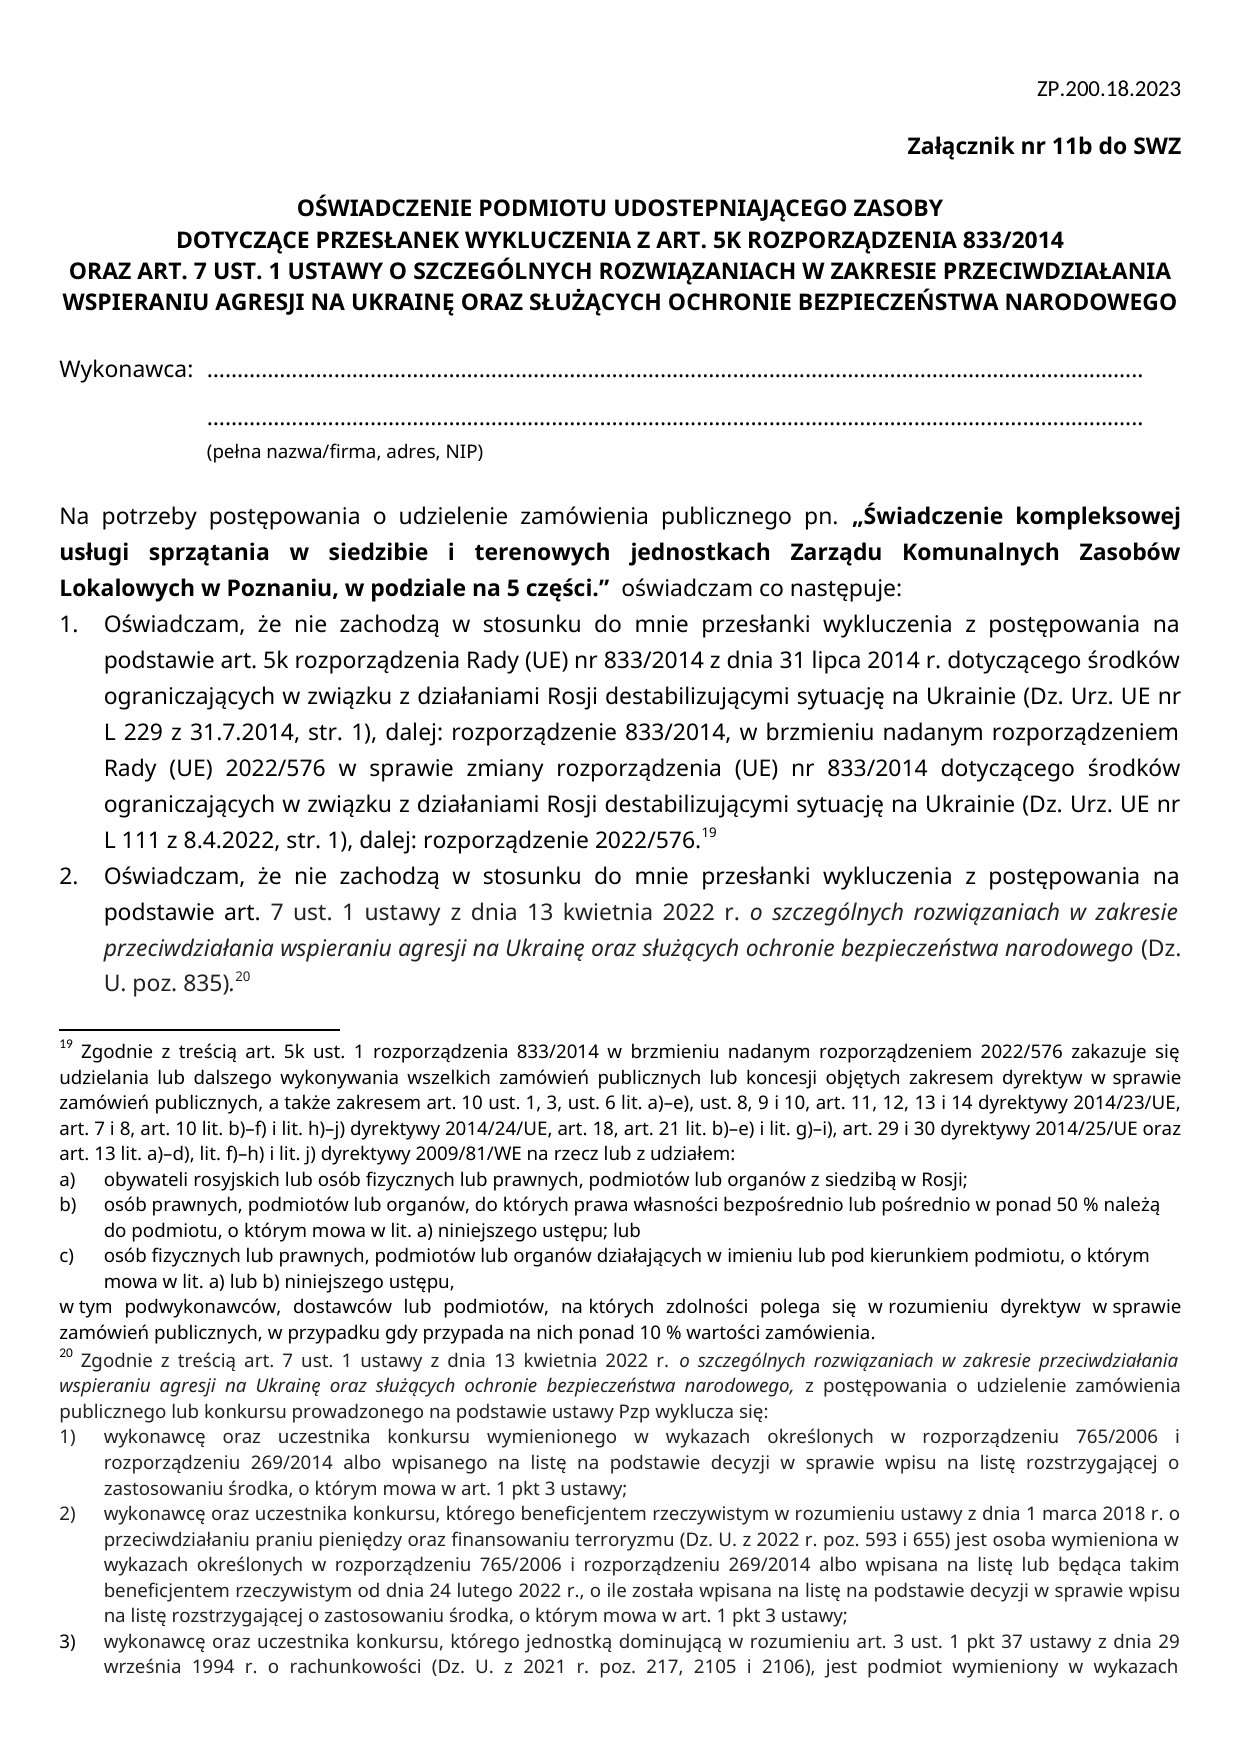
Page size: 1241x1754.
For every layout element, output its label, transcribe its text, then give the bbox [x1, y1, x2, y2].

text Na potrzeby postępowania o udzielenie zamówienia publicznego pn. „Świadczenie kompleksowej usługi sprzątania w siedzibie i terenowych jednostkach Zarządu Komunalnych Zasobów Lokalowych w Poznaniu, w podziale na 5 części.” oświadczam co następuje: [59, 500, 1181, 603]
text Załącznik nr 11b do SWZ [723, 130, 1181, 161]
list Oświadczam, że nie zachodzą w stosunku do mnie przesłanki wykluczenia z postępowania na podstawie art. 7 ust. 1 ustawy z dnia 13 kwietnia 2022 r. o szczególnych rozwiązaniach w zakresie przeciwdziałania wspieraniu agresji na Ukrainę oraz służących ochronie bezpieczeństwa narodowego (Dz. U. poz. 835). [59, 859, 1181, 999]
list Oświadczam, że nie zachodzą w stosunku do mnie przesłanki wykluczenia z postępowania na podstawie art. 5k rozporządzenia Rady (UE) nr 833/2014 z dnia 31 lipca 2014 r. dotyczącego środków ograniczających w związku z działaniami Rosji destabilizującymi sytuację na Ukrainie (Dz. Urz. UE nr L 229 z 31.7.2014, str. 1), dalej: rozporządzenie 833/2014, w brzmieniu nadanym rozporządzeniem Rady (UE) 2022/576 w sprawie zmiany rozporządzenia (UE) nr 833/2014 dotyczącego środków ograniczających w związku z działaniami Rosji destabilizującymi sytuację na Ukrainie (Dz. Urz. UE nr L 111 z 8.4.2022, str. 1), dalej: rozporządzenie 2022/576. [59, 608, 1181, 855]
text Wykonawca: ……………………………………………………………………………………………………………………………………….. [59, 353, 1181, 384]
text (pełna nazwa/firma, adres, NIP) [133, 437, 1181, 464]
text DOTYCZĄCE PRZESŁANEK WYKLUCZENIA Z ART. 5K ROZPORZĄDZENIA 833/2014 [59, 224, 1181, 255]
text ORAZ ART. 7 UST. 1 USTAWY O SZCZEGÓLNYCH ROZWIĄZANIACH W ZAKRESIE PRZECIWDZIAŁANIA WSPIERANIU AGRESJI NA UKRAINĘ ORAZ SŁUŻĄCYCH OCHRONIE BEZPIECZEŃSTWA NARODOWEGO [59, 255, 1181, 317]
text OŚWIADCZENIE PODMIOTU UDOSTEPNIAJĄCEGO ZASOBY [59, 192, 1181, 224]
text ……………………………………………………………………………………………………………………………………….. [59, 401, 1181, 432]
